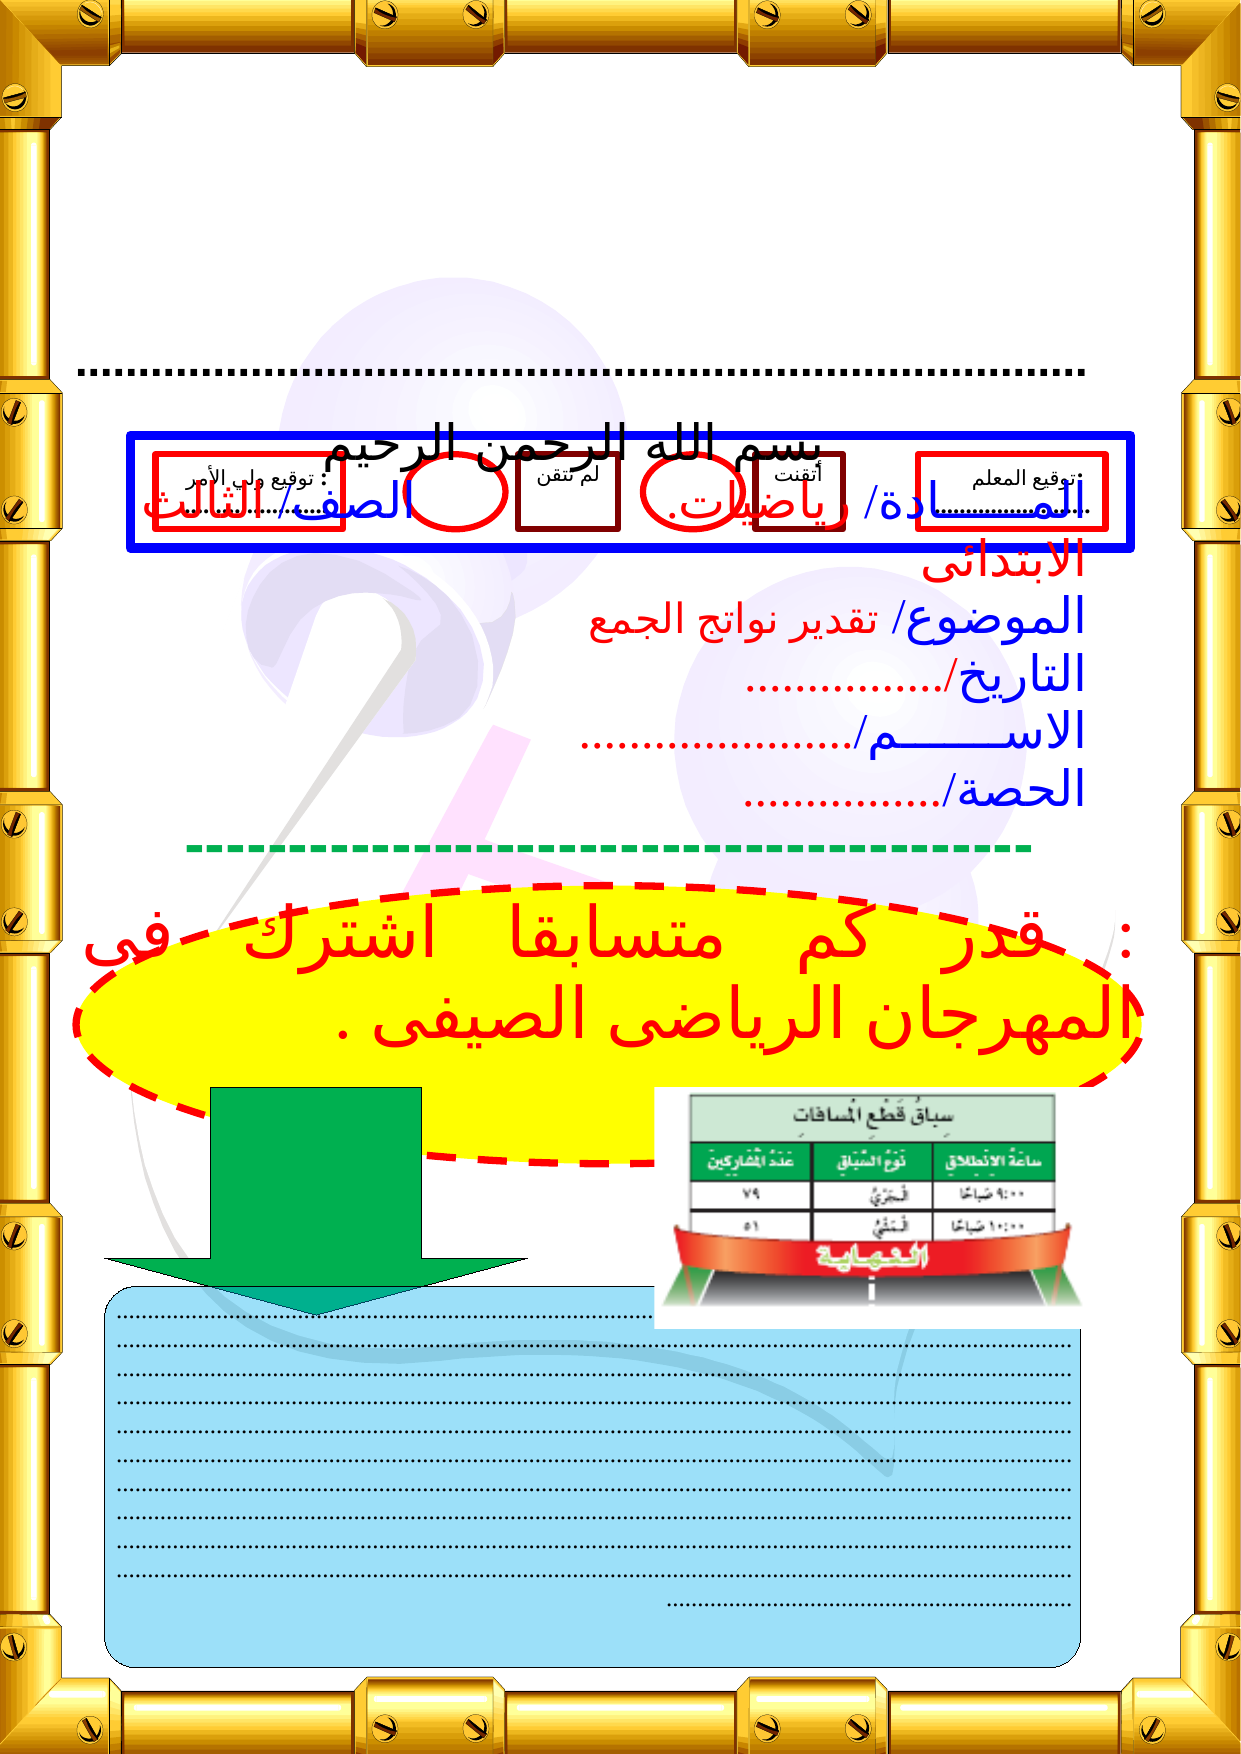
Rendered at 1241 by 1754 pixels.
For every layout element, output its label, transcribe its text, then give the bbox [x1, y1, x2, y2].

text ……………………………………………………………………… [75, 342, 1087, 385]
text الموضوع/ تقدير نواتج الجمع التاريخ/................ [131, 587, 1087, 702]
picture [654, 1087, 1117, 1329]
text ----------------------------------------- [131, 817, 1087, 876]
text بسم الله الرحمن الرحيم [262, 414, 825, 472]
text المــــــادة/ رياضيات. الصف/ الثالث الابتدائى [94, 472, 1087, 587]
text الاســـــــم/...................... الحصة/................ [131, 702, 1087, 817]
